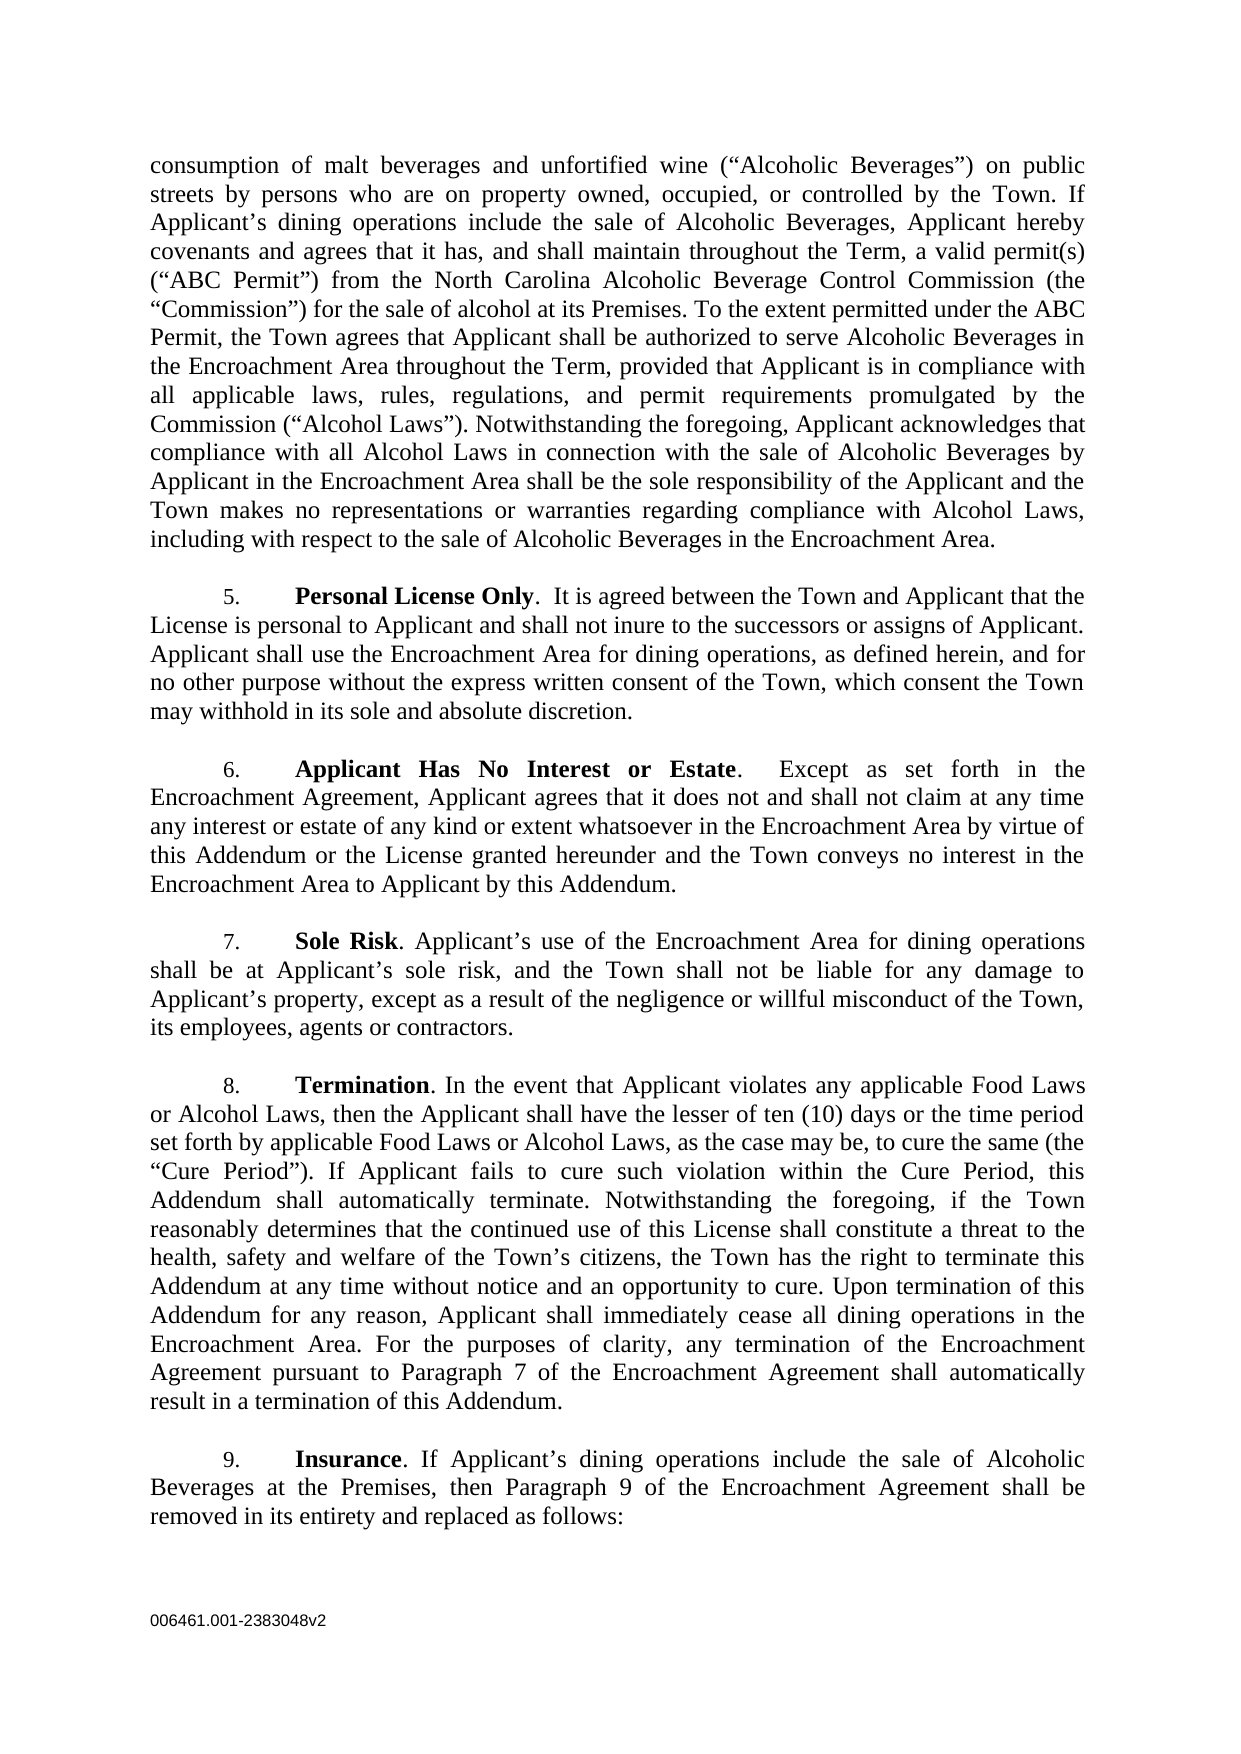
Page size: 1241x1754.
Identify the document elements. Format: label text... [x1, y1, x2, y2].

list Applicant Has No Interest or Estate. Except as set forth in the Encroachment Agreement, Applicant agrees that it does not and shall not claim at any time any interest or estate of any kind or extent whatsoever in the Encroachment Area by virtue of this Addendum or the License granted hereunder and the Town conveys no interest in the Encroachment Area to Applicant by this Addendum. [150, 754, 1086, 897]
list Termination. In the event that Applicant violates any applicable Food Laws or Alcohol Laws, then the Applicant shall have the lesser of ten (10) days or the time period set forth by applicable Food Laws or Alcohol Laws, as the case may be, to cure the same (the “Cure Period”). If Applicant fails to cure such violation within the Cure Period, this Addendum shall automatically terminate. Notwithstanding the foregoing, if the Town reasonably determines that the continued use of this License shall constitute a threat to the health, safety and welfare of the Town’s citizens, the Town has the right to terminate this Addendum at any time without notice and an opportunity to cure. Upon termination of this Addendum for any reason, Applicant shall immediately cease all dining operations in the Encroachment Area. For the purposes of clarity, any termination of the Encroachment Agreement pursuant to Paragraph 7 of the Encroachment Agreement shall automatically result in a termination of this Addendum. [150, 1070, 1086, 1415]
list Insurance. If Applicant’s dining operations include the sale of Alcoholic Beverages at the Premises, then Paragraph 9 of the Encroachment Agreement shall be removed in its entirety and replaced as follows: [150, 1444, 1086, 1530]
list Personal License Only. It is agreed between the Town and Applicant that the License is personal to Applicant and shall not inure to the successors or assigns of Applicant. Applicant shall use the Encroachment Area for dining operations, as defined herein, and for no other purpose without the express written consent of the Town, which consent the Town may withhold in its sole and absolute discretion. [150, 581, 1086, 725]
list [150, 150, 1086, 552]
list Sole Risk. Applicant’s use of the Encroachment Area for dining operations shall be at Applicant’s sole risk, and the Town shall not be liable for any damage to Applicant’s property, except as a result of the negligence or willful misconduct of the Town, its employees, agents or contractors. [150, 926, 1086, 1041]
